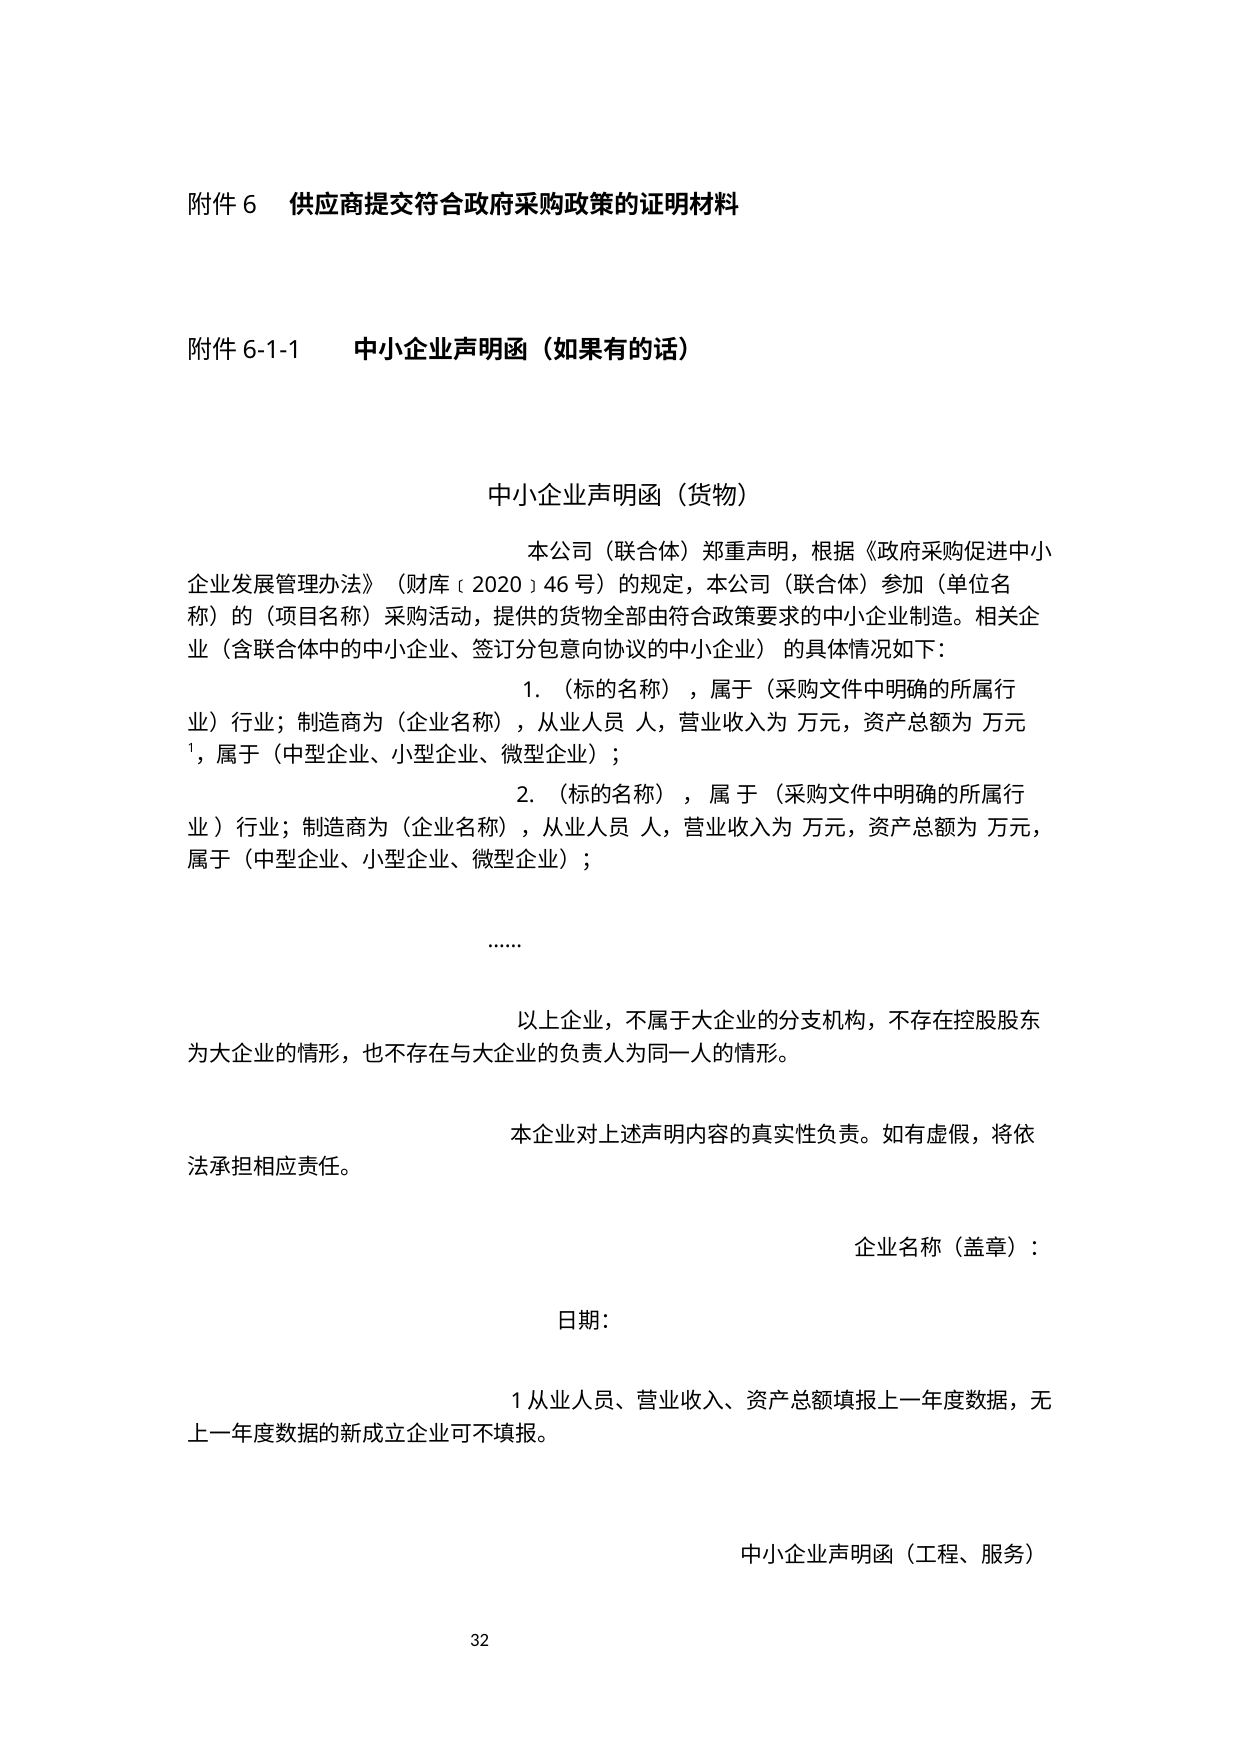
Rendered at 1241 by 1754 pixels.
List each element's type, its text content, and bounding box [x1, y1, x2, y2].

text 1. （标的名称） ，属于（采购文件中明确的所属行业）行业；制造商为（企业名称），从业人员 人，营业收入为 万元，资产总额为 万元1，属于（中型企业、小型企业、微型企业）； [187, 672, 1053, 769]
text 中小企业声明函（工程、服务） [187, 1536, 1053, 1569]
text 中小企业声明函（货物） [187, 461, 1053, 526]
text 附件6-1-1 中小企业声明函（如果有的话） [187, 315, 1053, 380]
text 以上企业，不属于大企业的分支机构，不存在控股股东为大企业的情形，也不存在与大企业的负责人为同一人的情形。 [187, 1003, 1053, 1068]
text 本企业对上述声明内容的真实性负责。如有虚假，将依法承担相应责任。 [187, 1116, 1053, 1181]
text 2. （标的名称） ， 属 于 （采购文件中明确的所属行业 ）行业；制造商为（企业名称），从业人员 人，营业收入为 万元，资产总额为 万元，属于（中型企业、小型企业、微型企业）； [187, 777, 1053, 874]
text 日期： [187, 1302, 1053, 1335]
text …… [187, 923, 1053, 955]
text 本公司（联合体）郑重声明，根据《政府采购促进中小企业发展管理办法》（财库﹝2020﹞46 号）的规定，本公司（联合体）参加（单位名称）的（项目名称）采购活动，提供的货物全部由符合政策要求的中小企业制造。相关企业（含联合体中的中小企业、签订分包意向协议的中小企业） 的具体情况如下： [187, 534, 1053, 664]
text 1从业人员、营业收入、资产总额填报上一年度数据，无上一年度数据的新成立企业可不填报。 [187, 1383, 1053, 1448]
text 附件6 供应商提交符合政府采购政策的证明材料 [187, 170, 1053, 235]
text 企业名称（盖章）： [187, 1229, 1053, 1294]
